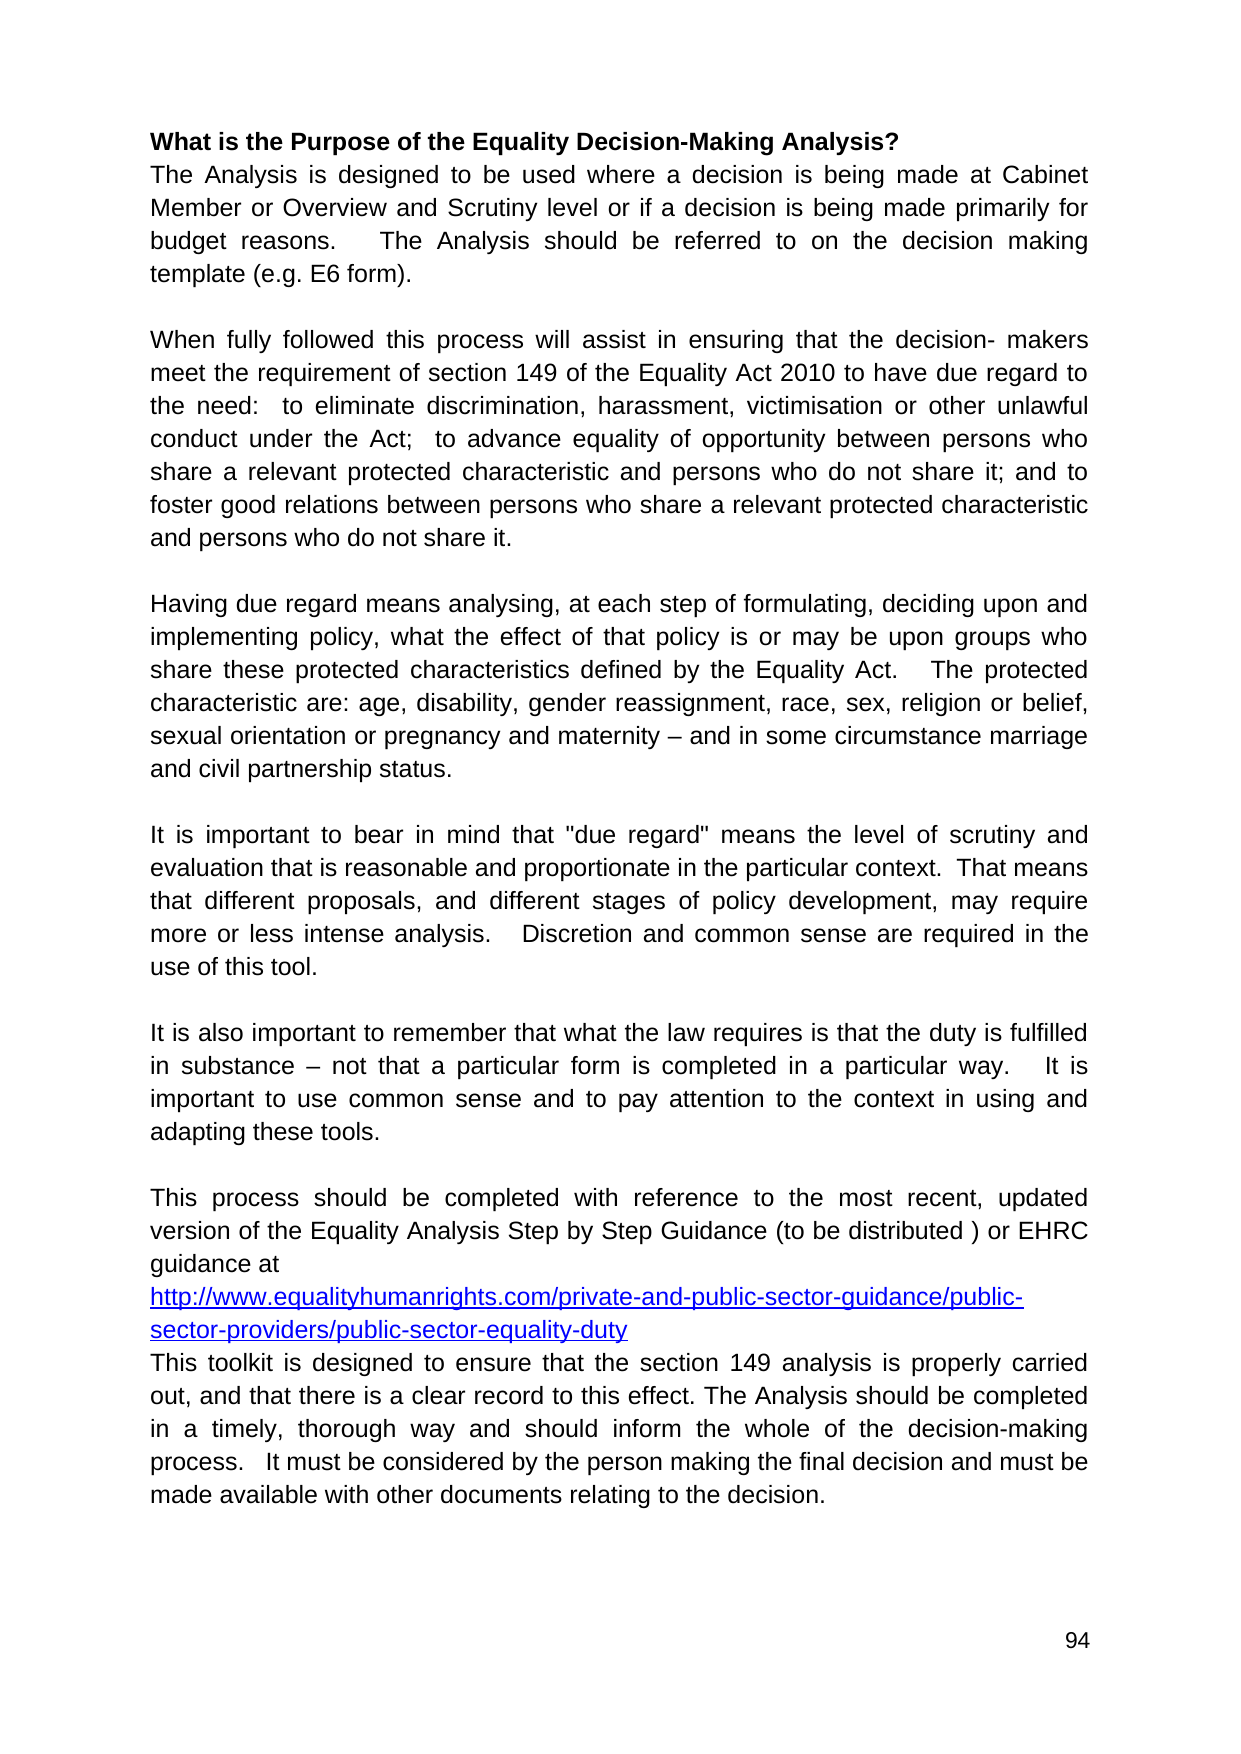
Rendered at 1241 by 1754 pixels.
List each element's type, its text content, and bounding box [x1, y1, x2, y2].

text What is the Purpose of the Equality Decision-Making Analysis? [150, 127, 1090, 155]
text http://www.equalityhumanrights.com/private-and-public-sector-guidance/public-sector-providers/public-sector-equality-duty [150, 1282, 1090, 1344]
text It is also important to remember that what the law requires is that the duty is fulfilled in substance – not that a particular form is completed in a particular way. It is important to use common sense and to pay attention to the context in using and adapting these tools. [150, 1018, 1090, 1146]
text This process should be completed with reference to the most recent, updated version of the Equality Analysis Step by Step Guidance (to be distributed ) or EHRC guidance at [150, 1183, 1090, 1278]
text Having due regard means analysing, at each step of formulating, deciding upon and implementing policy, what the effect of that policy is or may be upon groups who share these protected characteristics defined by the Equality Act. The protected characteristic are: age, disability, gender reassignment, race, sex, religion or belief, sexual orientation or pregnancy and maternity – and in some circumstance marriage and civil partnership status. [150, 589, 1090, 783]
text This toolkit is designed to ensure that the section 149 analysis is properly carried out, and that there is a clear record to this effect. The Analysis should be completed in a timely, thorough way and should inform the whole of the decision-making process. It must be considered by the person making the final decision and must be made available with other documents relating to the decision. [150, 1348, 1090, 1509]
text The Analysis is designed to be used where a decision is being made at Cabinet Member or Overview and Scrutiny level or if a decision is being made primarily for budget reasons. The Analysis should be referred to on the decision making template (e.g. E6 form). [150, 159, 1090, 287]
text It is important to bear in mind that "due regard" means the level of scrutiny and evaluation that is reasonable and proportionate in the particular context. That means that different proposals, and different stages of policy development, may require more or less intense analysis. Discretion and common sense are required in the use of this tool. [150, 820, 1090, 981]
text When fully followed this process will assist in ensuring that the decision- makers meet the requirement of section 149 of the Equality Act 2010 to have due regard to the need: to eliminate discrimination, harassment, victimisation or other unlawful conduct under the Act; to advance equality of opportunity between persons who share a relevant protected characteristic and persons who do not share it; and to foster good relations between persons who share a relevant protected characteristic and persons who do not share it. [150, 325, 1090, 552]
